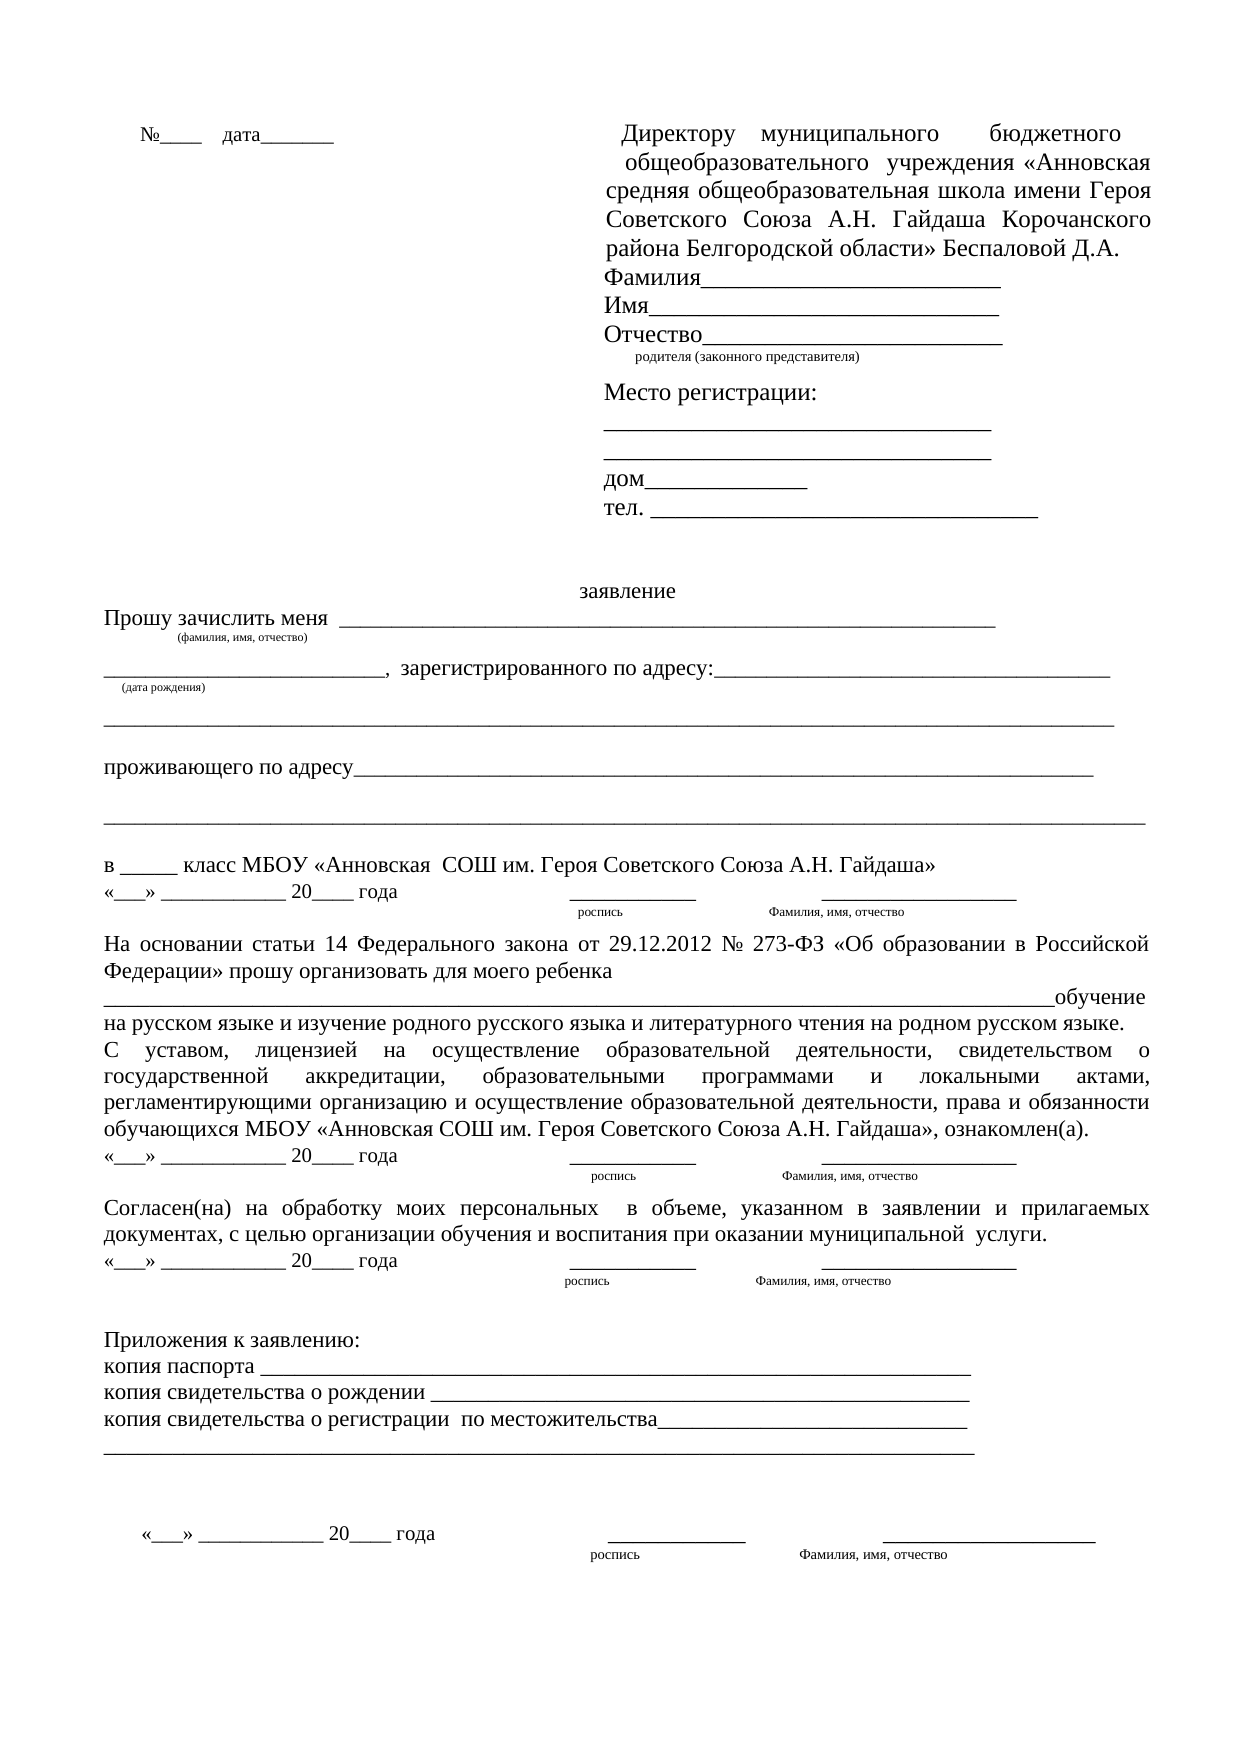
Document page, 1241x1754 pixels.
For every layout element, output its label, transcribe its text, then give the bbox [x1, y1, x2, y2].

text ___________________________, зарегистрированного по адресу:______________________________________ [103, 654, 1152, 681]
text «___» ____________ 20____ года ___________ _________________ [103, 1141, 1152, 1167]
text «___» ____________ 20____ года ___________ _________________ [103, 1247, 1152, 1273]
text ___________________________________________________________________________________обучение на русском языке и изучение родного русского языка и литературного чтения на родном русском языке. [103, 983, 1152, 1036]
text Место регистрации: [103, 377, 1152, 406]
text Приложения к заявлению: [103, 1326, 1152, 1352]
text Отчество________________________ [103, 319, 1152, 348]
text общеобразовательного учреждения «Анновская средняя общеобразовательная школа имени Героя Советского Союза А.Н. Гайдаша Корочанского района Белгородской области» Беспаловой Д.А. [546, 147, 1152, 262]
text копия свидетельства о рождении _______________________________________________ [103, 1378, 1152, 1405]
text роспись Фамилия, имя, отчество [103, 1273, 1152, 1299]
text Имя____________________________ [103, 291, 1152, 319]
text «___» ____________ 20____ года ___________ _________________ [141, 1517, 1152, 1546]
text в _____ класс МБОУ «Анновская СОШ им. Героя Советского Союза А.Н. Гайдаша» [103, 851, 1152, 878]
text «___» ____________ 20____ года ___________ _________________ [103, 878, 1152, 904]
text На основании статьи 14 Федерального закона от 29.12.2012 № 273-ФЗ «Об образовании в Российской Федерации» прошу организовать для моего ребенка [103, 930, 1152, 983]
text _________________________________________________________________________________________________ [103, 704, 1152, 729]
text проживающего по адресу_______________________________________________________________________ [103, 753, 1152, 779]
text Фамилия________________________ [103, 262, 1152, 291]
text Согласен(на) на обработку моих персональных в объеме, указанном в заявлении и прилагаемых документах, с целью организации обучения и воспитания при оказании муниципальной услуги. [103, 1194, 1152, 1247]
text С уставом, лицензией на осуществление образовательной деятельности, свидетельством о государственной аккредитации, образовательными программами и локальными актами, регламентирующими организацию и осуществление образовательной деятельности, права и обязанности обучающихся МБОУ «Анновская СОШ им. Героя Советского Союза А.Н. Гайдаша», ознакомлен(а). [103, 1036, 1152, 1141]
text роспись Фамилия, имя, отчество [103, 1167, 1152, 1194]
text _______________________________ [103, 406, 1152, 434]
text ____________________________________________________________________________ [103, 1431, 1152, 1457]
text _______________________________ [103, 434, 1152, 463]
text №____ дата_______ Директору муниципального бюджетного [103, 118, 1152, 147]
text копия паспорта ______________________________________________________________ [103, 1352, 1152, 1378]
text роспись Фамилия, имя, отчество [141, 1546, 1152, 1574]
text роспись Фамилия, имя, отчество [103, 904, 1152, 930]
text заявление [103, 577, 1152, 604]
text тел. _______________________________ [103, 492, 1152, 521]
text Прошу зачислить меня _______________________________________________________________ [103, 604, 1152, 630]
text дом_____________ [103, 463, 1152, 492]
text (фамилия, имя, отчество) [103, 630, 1152, 654]
text родителя (законного представителя) [103, 348, 1152, 377]
text ____________________________________________________________________________________________________ [103, 803, 1152, 851]
text копия свидетельства о регистрации по местожительства___________________________ [103, 1405, 1152, 1431]
text (дата рождения) [103, 681, 1152, 704]
